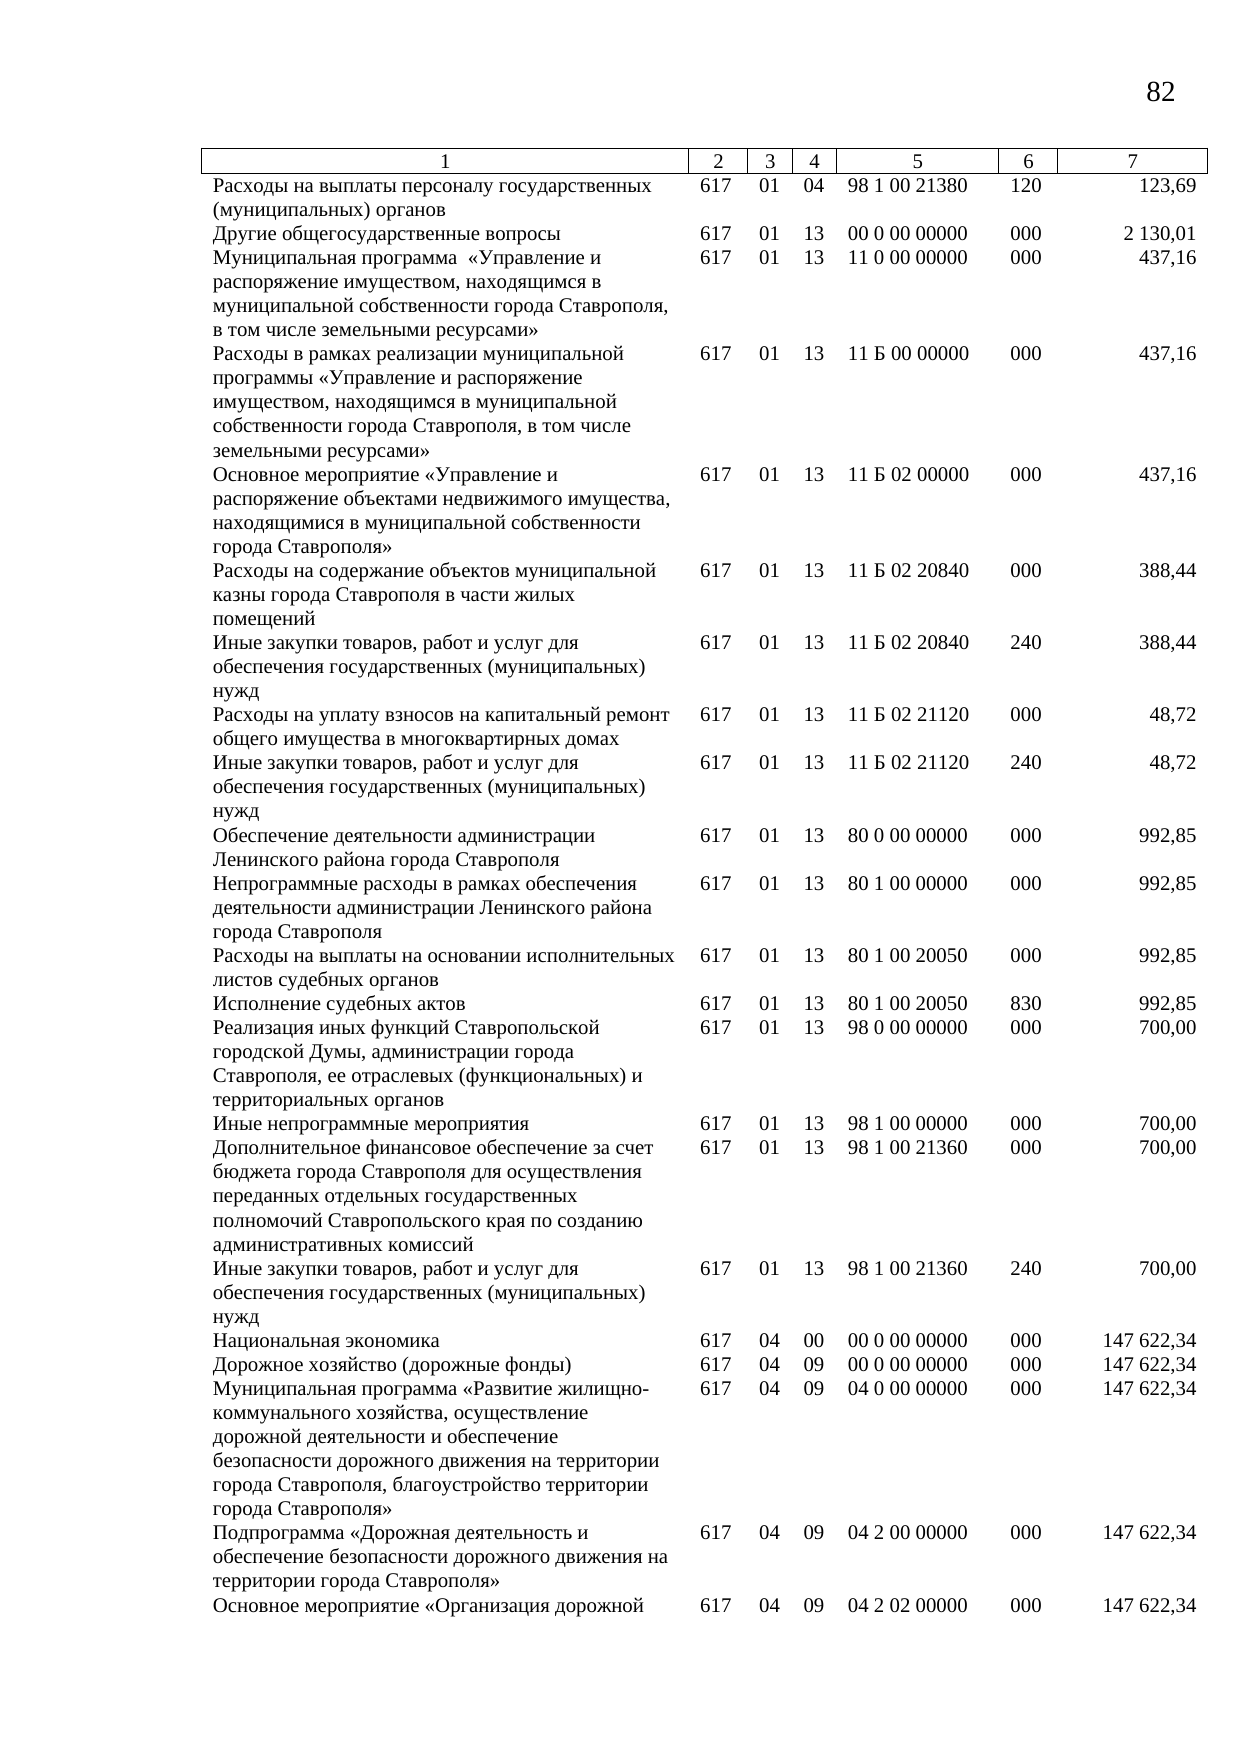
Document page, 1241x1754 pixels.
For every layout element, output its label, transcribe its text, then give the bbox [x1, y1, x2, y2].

table_header 4 [793, 149, 836, 173]
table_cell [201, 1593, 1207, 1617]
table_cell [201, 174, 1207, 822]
table_header 7 [1058, 149, 1207, 173]
table_header 2 [689, 149, 747, 173]
table_header 1 [202, 149, 688, 173]
table_header 6 [999, 149, 1057, 173]
table_header 5 [837, 149, 998, 173]
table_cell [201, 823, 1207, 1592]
table_header 3 [748, 149, 792, 173]
